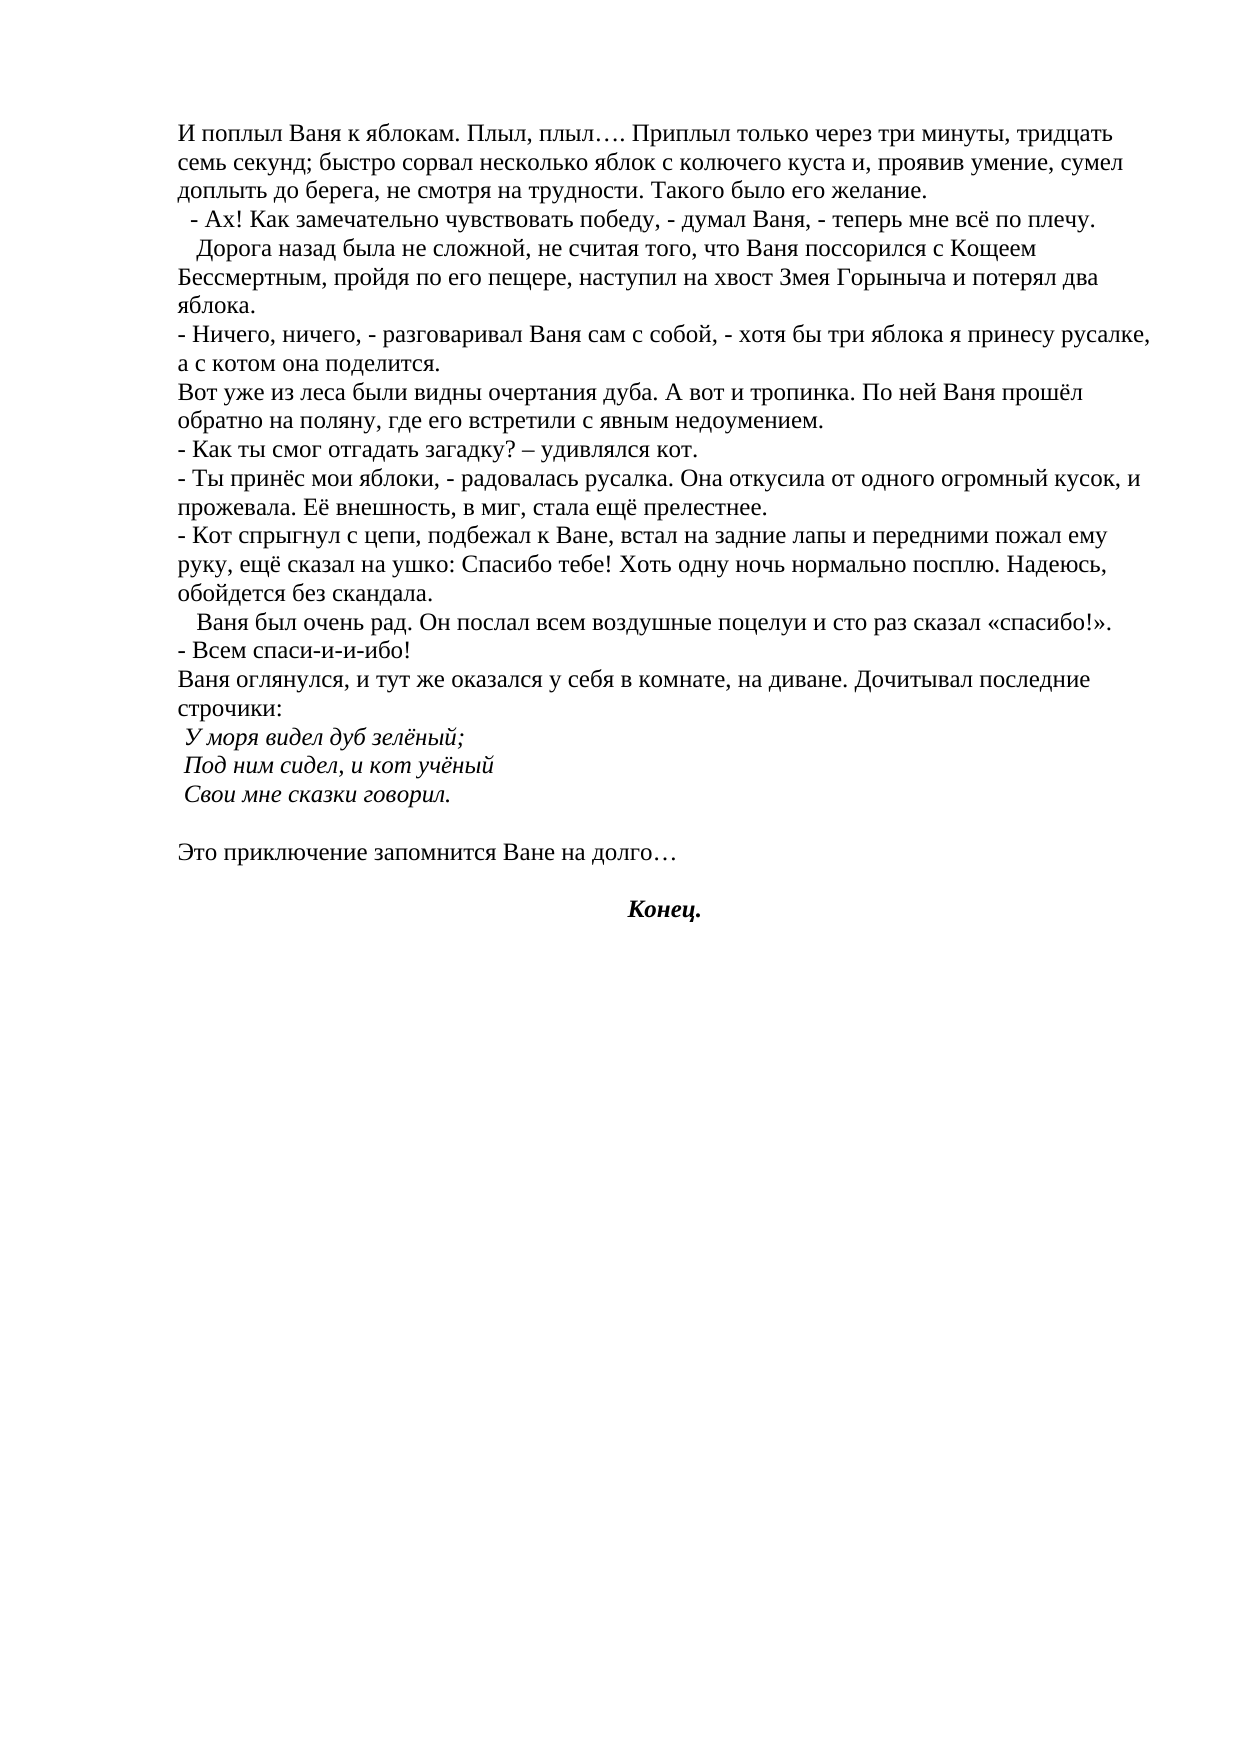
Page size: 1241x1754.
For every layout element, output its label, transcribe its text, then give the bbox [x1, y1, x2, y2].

text - Кот спрыгнул с цепи, подбежал к Ване, встал на задние лапы и передними пожал ему руку, ещё сказал на ушко: Спасибо тебе! Хоть одну ночь нормально посплю. Надеюсь, обойдется без скандала. [177, 521, 1152, 607]
text - Всем спаси-и-и-ибо! [177, 636, 1152, 664]
text И поплыл Ваня к яблокам. Плыл, плыл…. Приплыл только через три минуты, тридцать семь секунд; быстро сорвал несколько яблок с колючего куста и, проявив умение, сумел доплыть до берега, не смотря на трудности. Такого было его желание. [177, 118, 1152, 204]
text Ваня был очень рад. Он послал всем воздушные поцелуи и сто раз сказал «спасибо!». [177, 607, 1152, 636]
text У моря видел дуб зелёный; [177, 722, 1152, 751]
text - Ты принёс мои яблоки, - радовалась русалка. Она откусила от одного огромный кусок, и прожевала. Её внешность, в миг, стала ещё прелестнее. [177, 463, 1152, 521]
text Свои мне сказки говорил. [177, 779, 1152, 808]
text - Как ты смог отгадать загадку? – удивлялся кот. [177, 434, 1152, 463]
text Вот уже из леса были видны очертания дуба. А вот и тропинка. По ней Ваня прошёл обратно на поляну, где его встретили с явным недоумением. [177, 377, 1152, 434]
text Под ним сидел, и кот учёный [177, 751, 1152, 779]
text - Ничего, ничего, - разговаривал Ваня сам с собой, - хотя бы три яблока я принесу русалке, а с котом она поделится. [177, 319, 1152, 377]
text - Ах! Как замечательно чувствовать победу, - думал Ваня, - теперь мне всё по плечу. [177, 204, 1152, 233]
text Дорога назад была не сложной, не считая того, что Ваня поссорился с Кощеем Бессмертным, пройдя по его пещере, наступил на хвост Змея Горыныча и потерял два яблока. [177, 233, 1152, 319]
text Конец. [177, 894, 1152, 923]
text Ваня оглянулся, и тут же оказался у себя в комнате, на диване. Дочитывал последние строчики: [177, 664, 1152, 722]
text Это приключение запомнится Ване на долго… [177, 837, 1152, 866]
